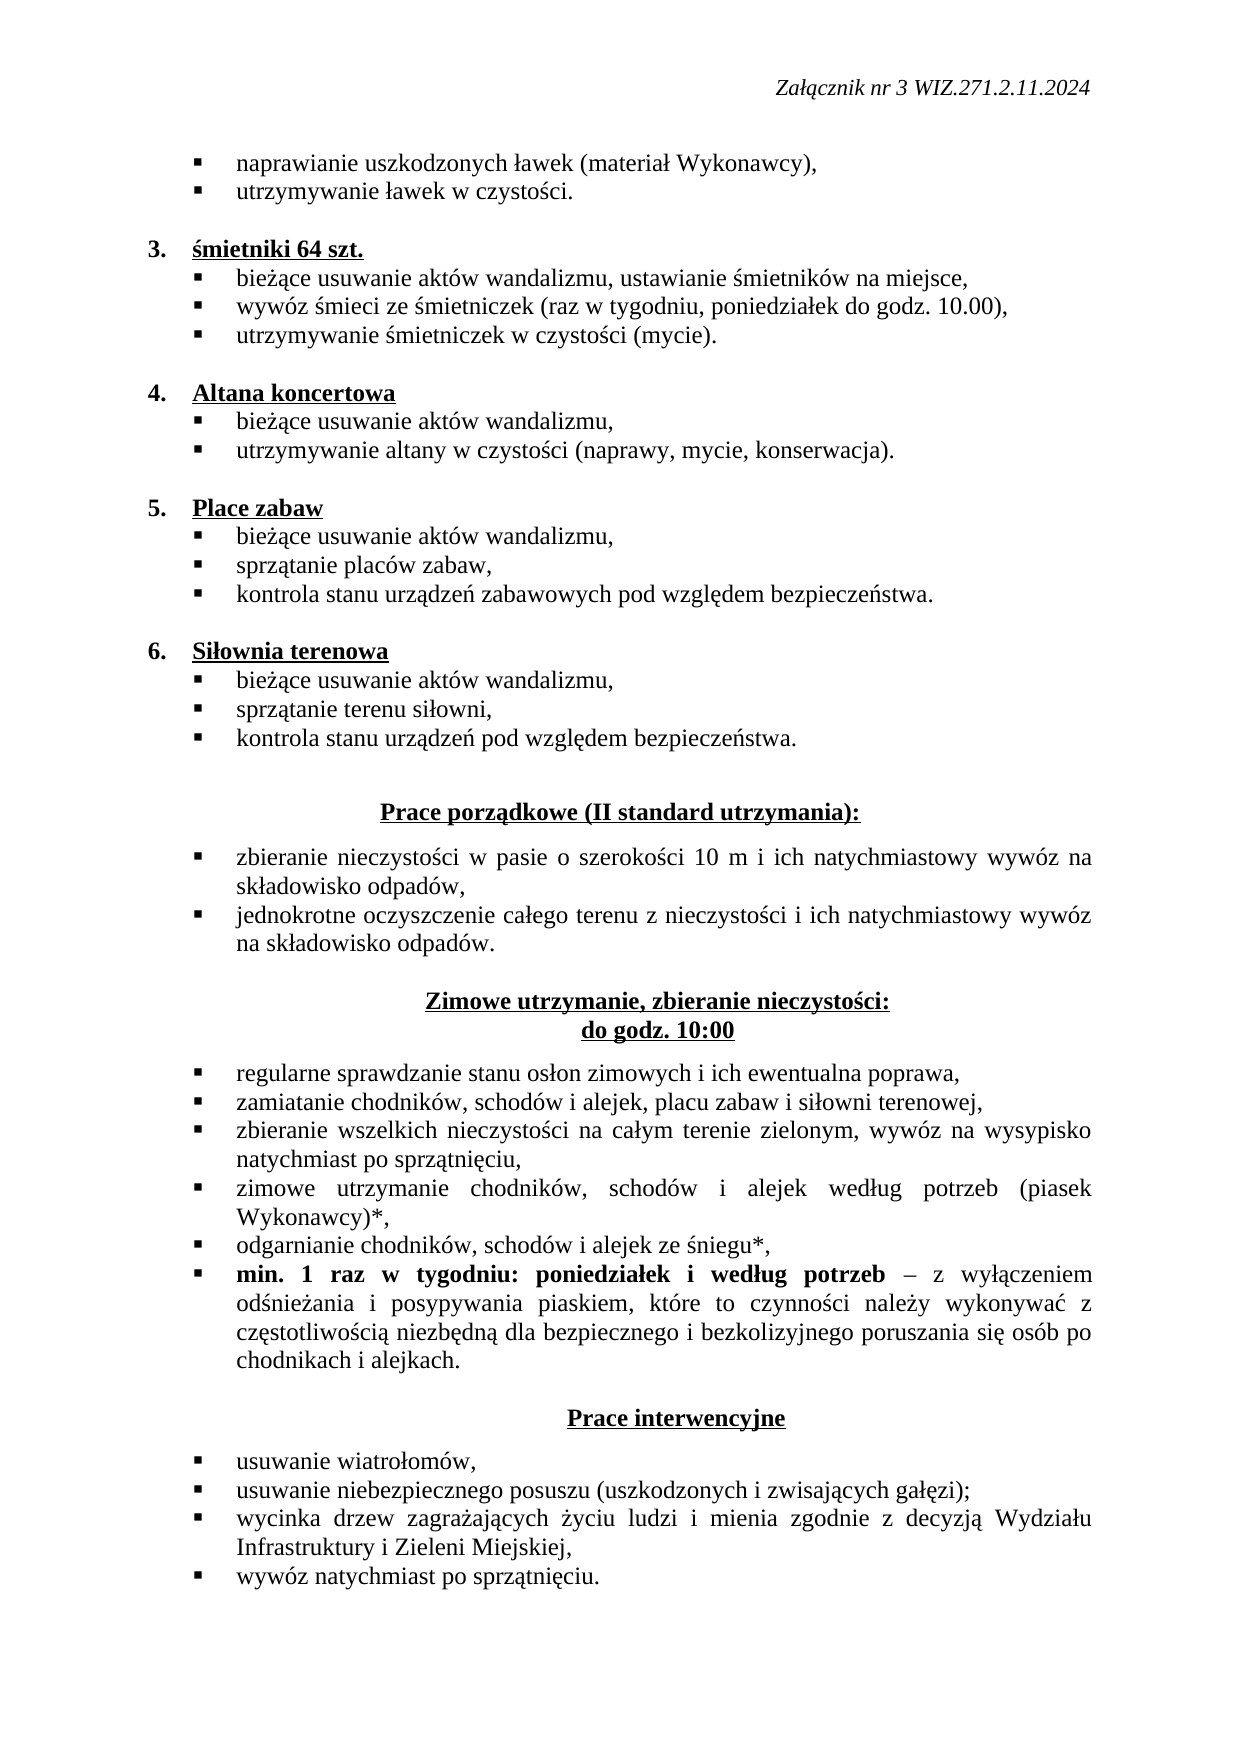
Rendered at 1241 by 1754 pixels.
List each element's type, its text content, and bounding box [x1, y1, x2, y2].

list bieżące usuwanie aktów wandalizmu, [192, 406, 1093, 435]
list jednokrotne oczyszczenie całego terenu z nieczystości i ich natychmiastowy wywóz na składowisko odpadów. [192, 900, 1093, 957]
list zamiatanie chodników, schodów i alejek, placu zabaw i siłowni terenowej, [192, 1087, 1093, 1115]
list Altana koncertowa [148, 378, 1093, 406]
list wywóz natychmiast po sprzątnięciu. [192, 1561, 1093, 1590]
text Prace porządkowe (II standard utrzymania): [148, 797, 1093, 826]
list naprawianie uszkodzonych ławek (materiał Wykonawcy), [192, 148, 1093, 176]
list Prace interwencyjne [260, 1403, 1093, 1432]
list śmietniki 64 szt. [148, 234, 1093, 263]
list sprzątanie placów zabaw, [192, 550, 1093, 579]
list do godz. 10:00 [223, 1015, 1093, 1043]
list zimowe utrzymanie chodników, schodów i alejek według potrzeb (piasek Wykonawcy)*, [192, 1173, 1093, 1230]
list Siłownia terenowa [148, 636, 1093, 665]
list usuwanie wiatrołomów, [192, 1446, 1093, 1475]
list Place zabaw [148, 493, 1093, 521]
list wywóz śmieci ze śmietniczek (raz w tygodniu, poniedziałek do godz. 10.00), [192, 291, 1093, 320]
list utrzymywanie ławek w czystości. [192, 176, 1093, 205]
list min. 1 raz w tygodniu: poniedziałek i według potrzeb – z wyłączeniem odśnieżania i posypywania piaskiem, które to czynności należy wykonywać z częstotliwością niezbędną dla bezpiecznego i bezkolizyjnego poruszania się osób po chodnikach i alejkach. [192, 1259, 1093, 1374]
list odgarnianie chodników, schodów i alejek ze śniegu*, [192, 1230, 1093, 1259]
list zbieranie nieczystości w pasie o szerokości 10 m i ich natychmiastowy wywóz na składowisko odpadów, [192, 842, 1093, 900]
list usuwanie niebezpiecznego posuszu (uszkodzonych i zwisających gałęzi); [192, 1475, 1093, 1503]
list bieżące usuwanie aktów wandalizmu, [192, 521, 1093, 550]
list zbieranie wszelkich nieczystości na całym terenie zielonym, wywóz na wysypisko natychmiast po sprzątnięciu, [192, 1115, 1093, 1173]
list utrzymywanie altany w czystości (naprawy, mycie, konserwacja). [192, 435, 1093, 464]
list Zimowe utrzymanie, zbieranie nieczystości: [223, 986, 1093, 1015]
list kontrola stanu urządzeń zabawowych pod względem bezpieczeństwa. [192, 579, 1093, 608]
list utrzymywanie śmietniczek w czystości (mycie). [192, 320, 1093, 349]
list sprzątanie terenu siłowni, [192, 694, 1093, 723]
list regularne sprawdzanie stanu osłon zimowych i ich ewentualna poprawa, [192, 1058, 1093, 1087]
list bieżące usuwanie aktów wandalizmu, ustawianie śmietników na miejsce, [192, 263, 1093, 291]
list kontrola stanu urządzeń pod względem bezpieczeństwa. [192, 723, 1093, 751]
list bieżące usuwanie aktów wandalizmu, [192, 665, 1093, 694]
list wycinka drzew zagrażających życiu ludzi i mienia zgodnie z decyzją Wydziału Infrastruktury i Zieleni Miejskiej, [192, 1503, 1093, 1561]
